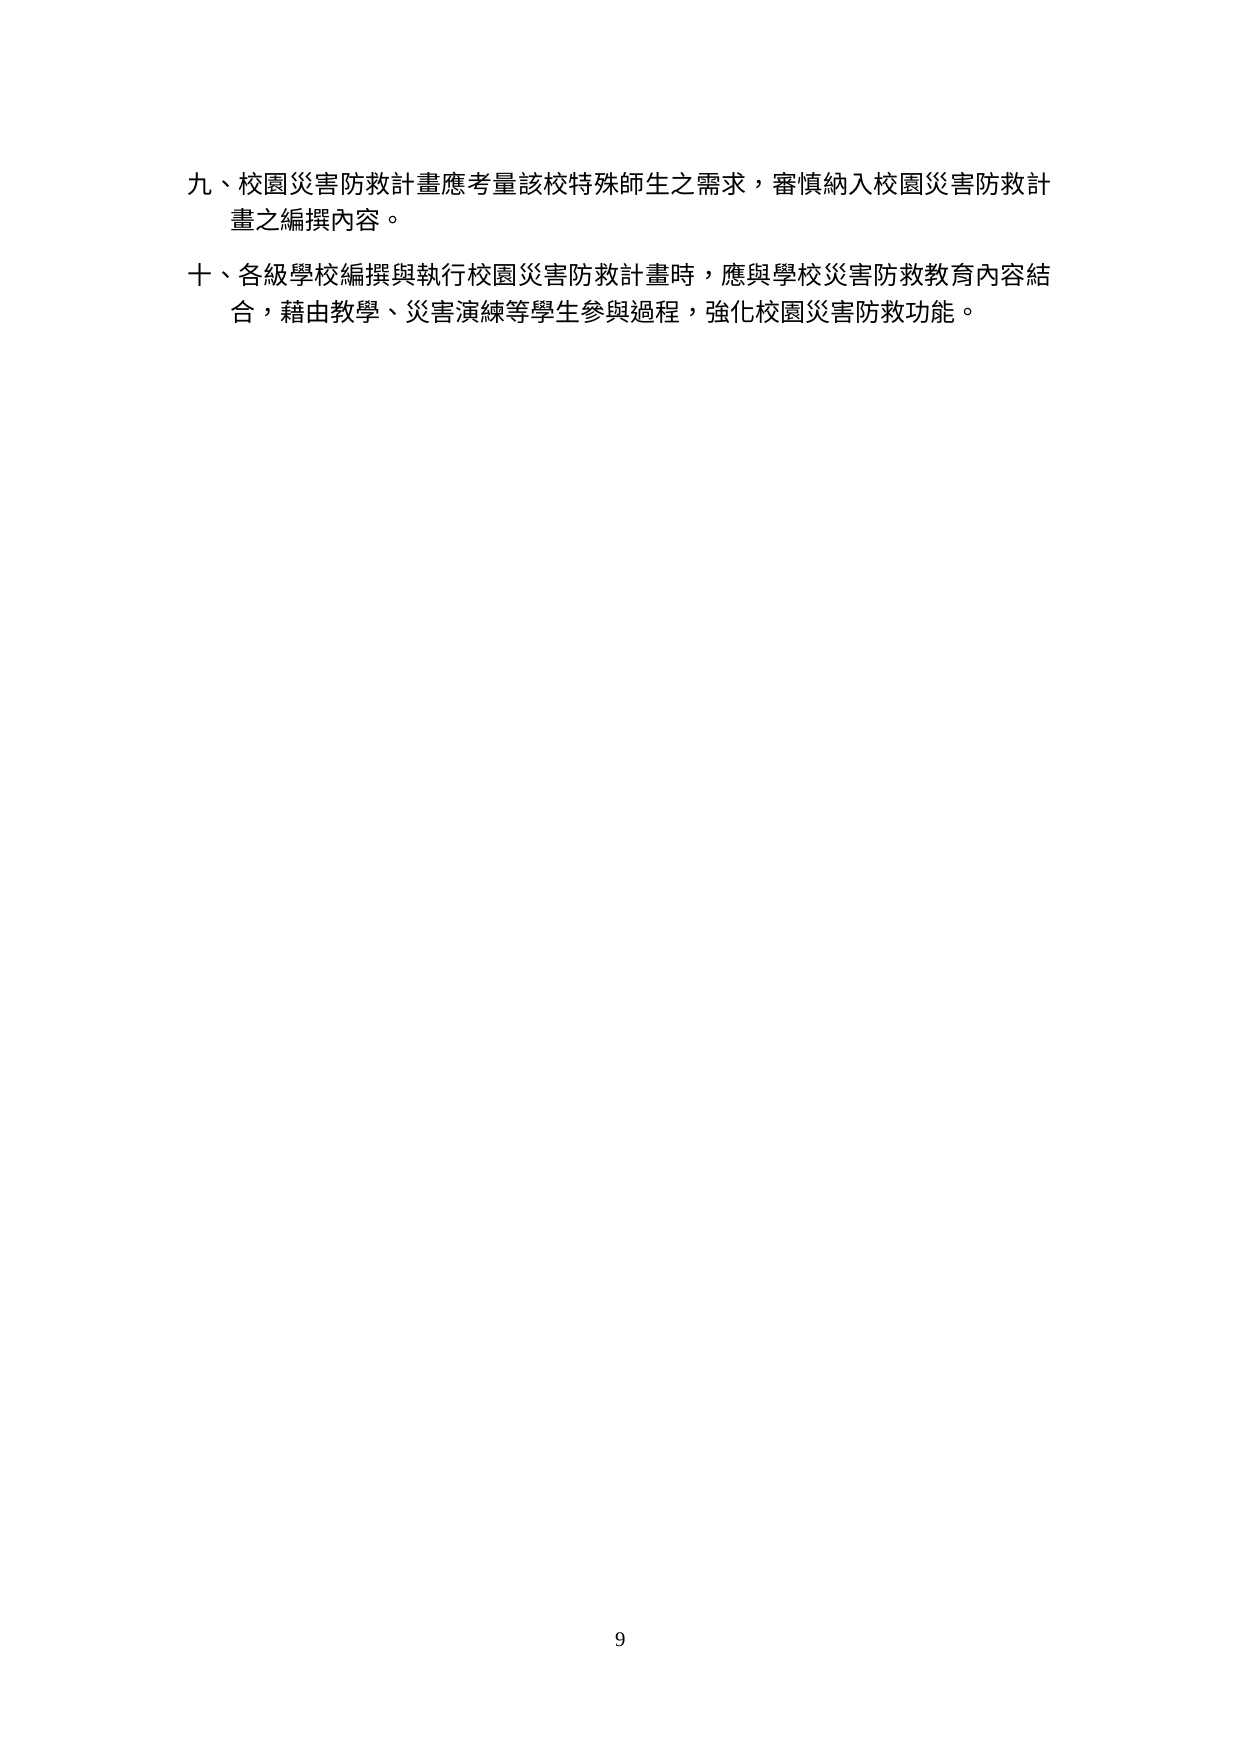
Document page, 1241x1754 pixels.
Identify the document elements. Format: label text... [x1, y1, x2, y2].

text 十、各級學校編撰與執行校園災害防救計畫時，應與學校災害防救教育內容結合，藉由教學、災害演練等學生參與過程，強化校園災害防救功能。 [187, 256, 1053, 328]
text 九、校園災害防救計畫應考量該校特殊師生之需求，審慎納入校園災害防救計畫之編撰內容。 [187, 164, 1053, 237]
